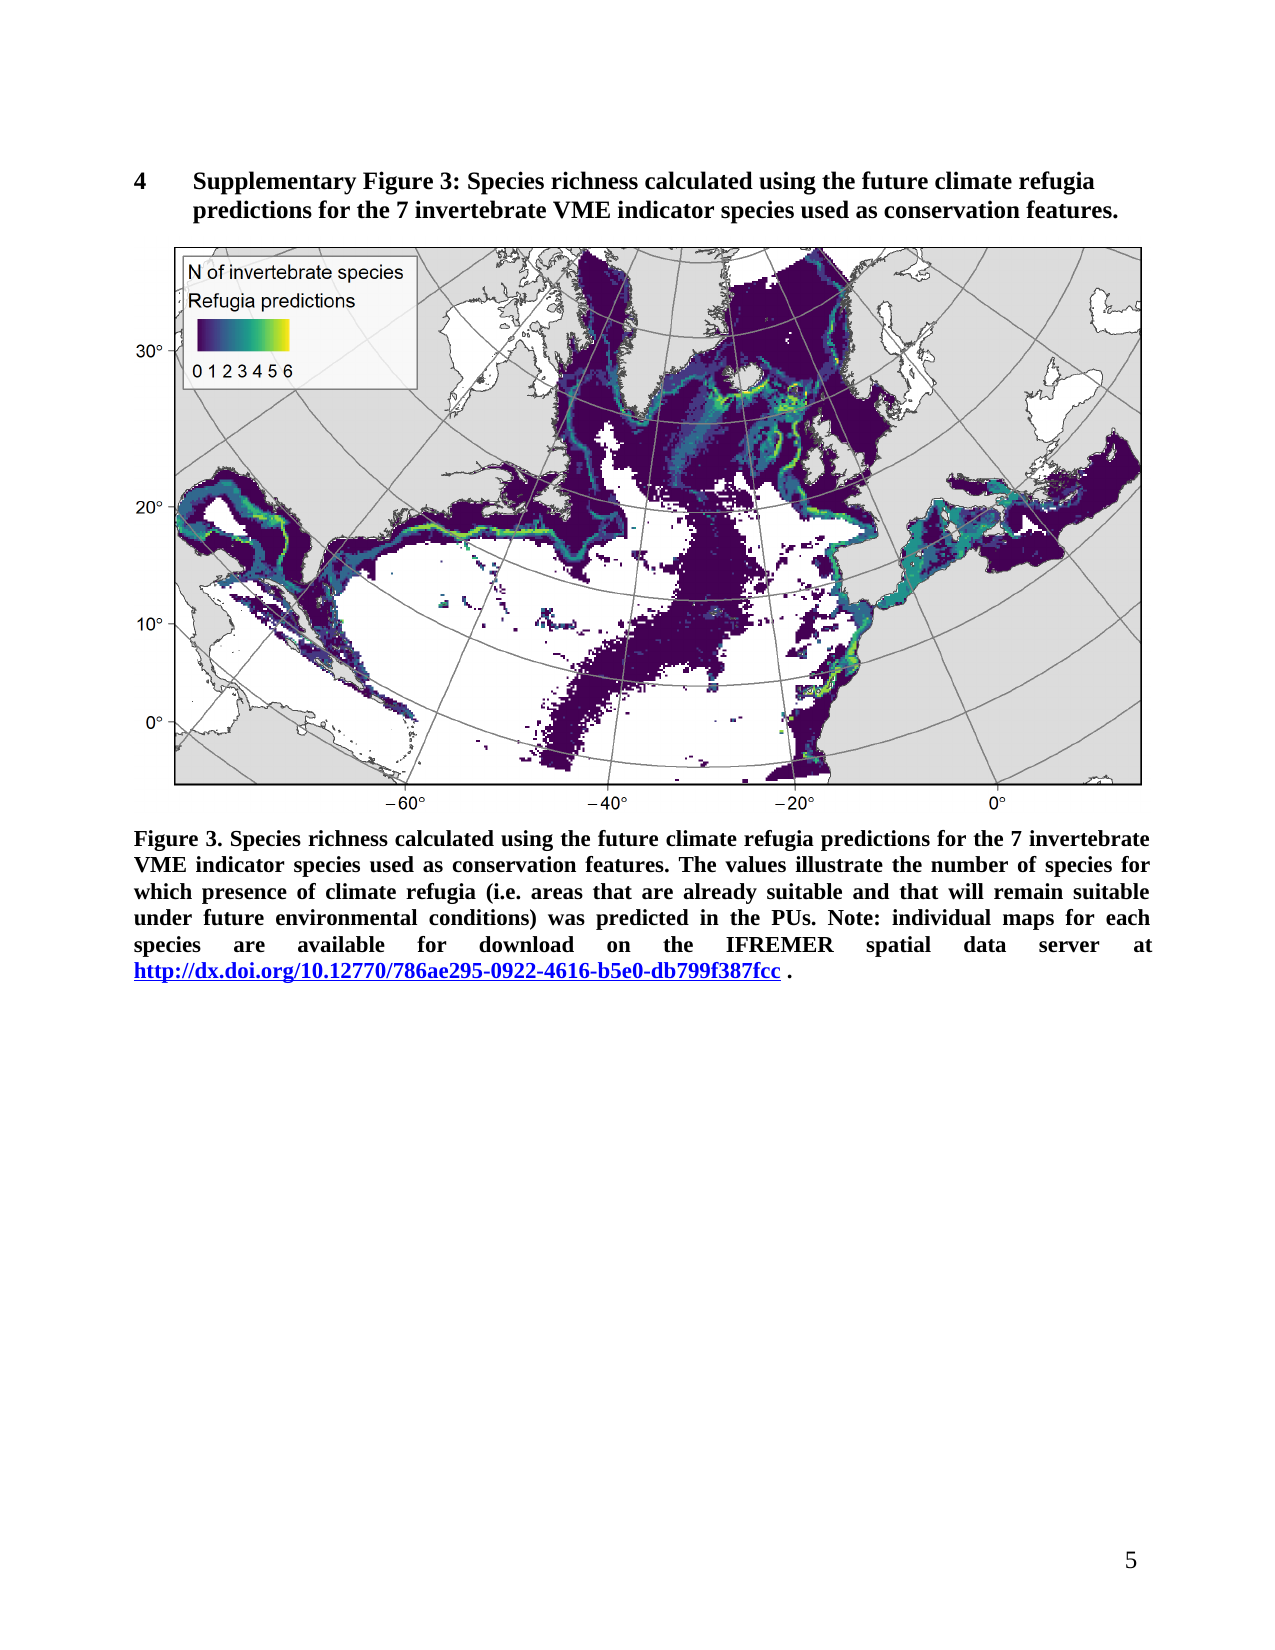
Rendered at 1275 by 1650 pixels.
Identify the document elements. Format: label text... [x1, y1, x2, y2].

text Figure 3. Species richness calculated using the future climate refugia predictions for the 7 invertebrate VME indicator species used as conservation features. The values illustrate the number of species for which presence of climate refugia (i.e. areas that are already suitable and that will remain suitable under future environmental conditions) was predicted in the PUs. Note: individual maps for each species are available for download on the IFREMER spatial data server at http://dx.doi.org/10.12770/786ae295-0922-4616-b5e0-db799f387fcc . [133, 825, 1152, 983]
picture [133, 236, 1152, 813]
subtitle Supplementary Figure 3: Species richness calculated using the future climate refugia predictions for the 7 invertebrate VME indicator species used as conservation features. [133, 166, 1152, 224]
